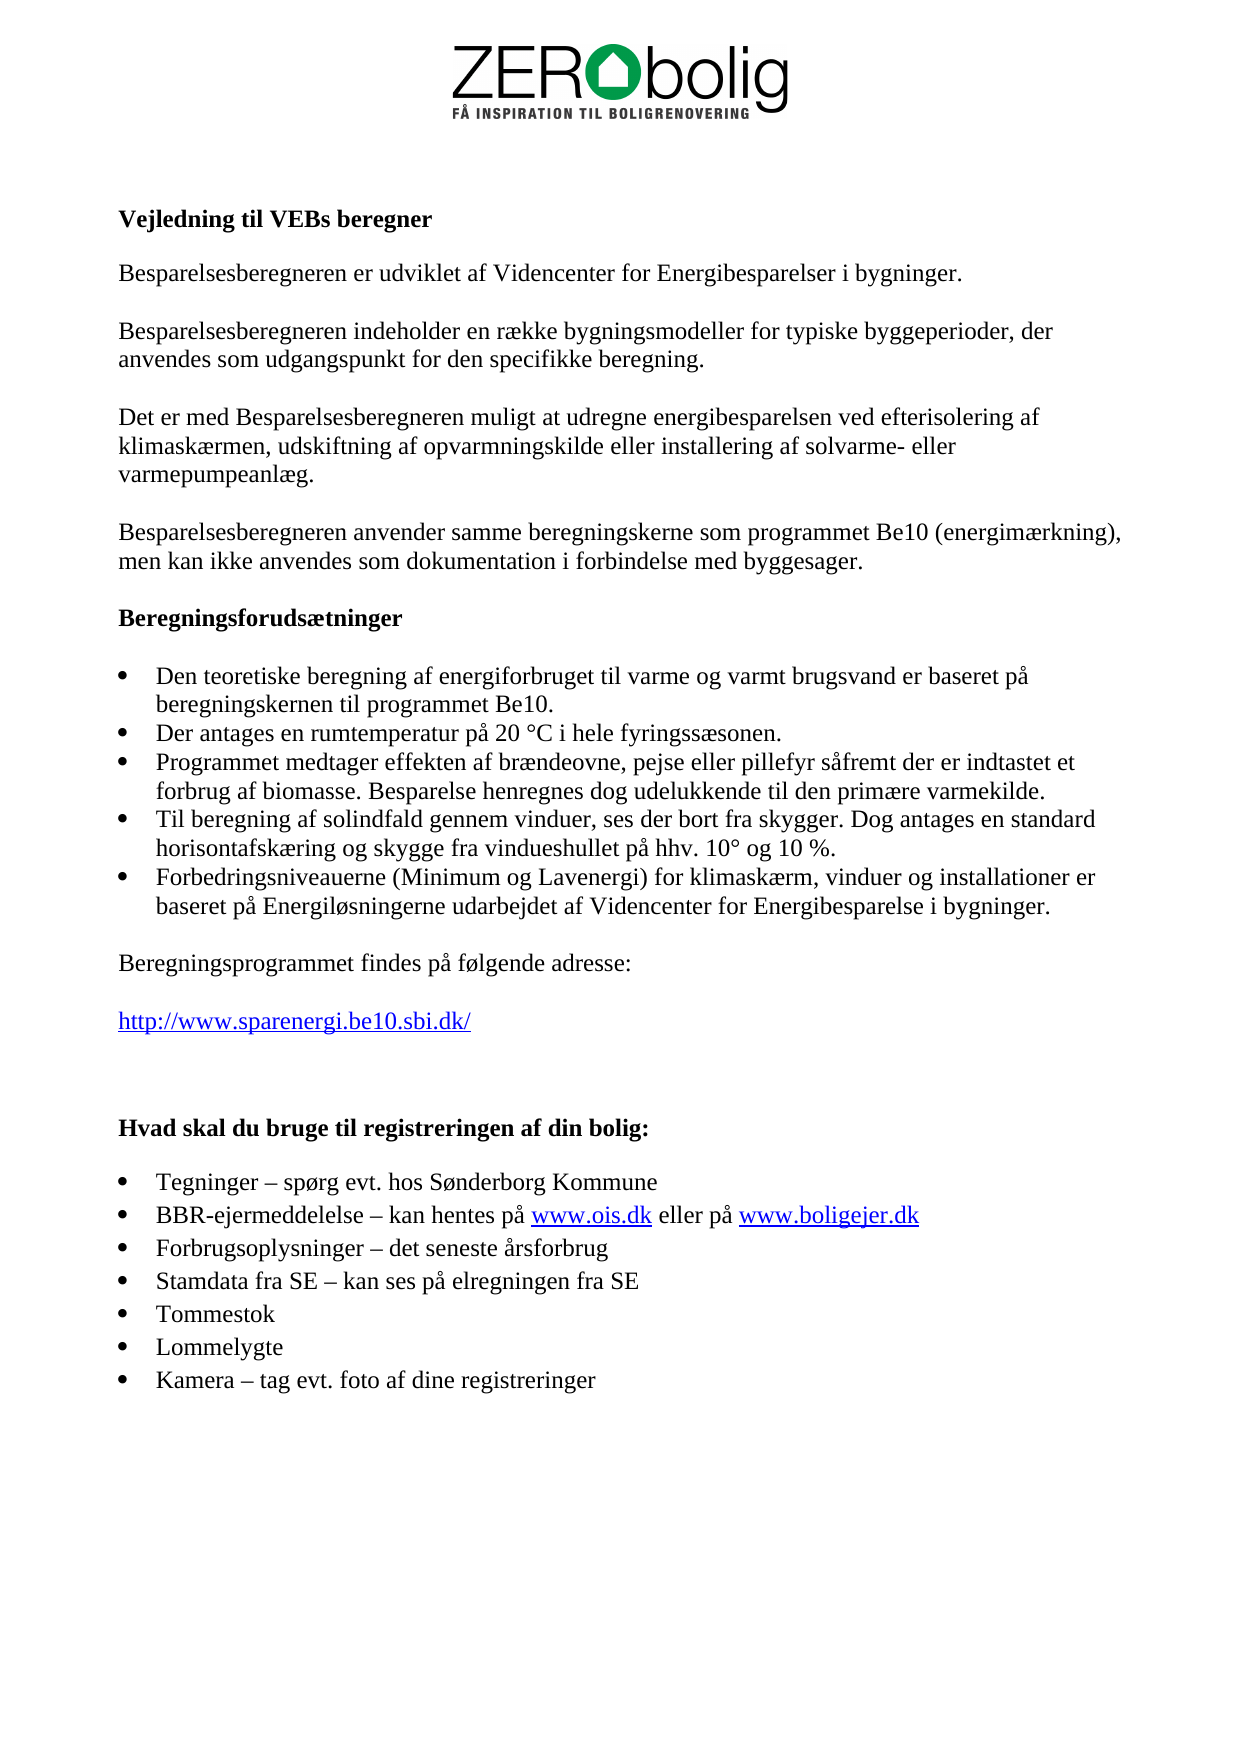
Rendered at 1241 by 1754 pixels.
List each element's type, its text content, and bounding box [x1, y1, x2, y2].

list Tommestok [118, 1299, 1122, 1328]
picture [452, 44, 788, 119]
text Besparelsesberegneren er udviklet af Videncenter for Energibesparelser i bygninger. Besparelsesberegneren indeholder en række bygningsmodeller for typiske byggeperioder, der anvendes som udgangspunkt for den specifikke beregning. [118, 258, 1122, 373]
text Det er med Besparelsesberegneren muligt at udregne energibesparelsen ved efterisolering af klimaskærmen, udskiftning af opvarmningskilde eller installering af solvarme- eller varmepumpeanlæg. Besparelsesberegneren anvender samme beregningskerne som programmet Be10 (energimærkning), men kan ikke anvendes som dokumentation i forbindelse med byggesager. Beregningsforudsætninger [118, 373, 1122, 632]
text Vejledning til VEBs beregner [118, 204, 1122, 233]
list Der antages en rumtemperatur på 20 °C i hele fyringssæsonen. [118, 718, 1122, 747]
list Forbedringsniveauerne (Minimum og Lavenergi) for klimaskærm, vinduer og installationer er baseret på Energiløsningerne udarbejdet af Videncenter for Energibesparelse i bygninger. [118, 862, 1122, 919]
list Den teoretiske beregning af energiforbruget til varme og varmt brugsvand er baseret på beregningskernen til programmet Be10. [118, 661, 1122, 718]
list BBR-ejermeddelelse – kan hentes på www.ois.dk eller på www.boligejer.dk [118, 1200, 1122, 1229]
list Tegninger – spørg evt. hos Sønderborg Kommune [118, 1167, 1122, 1196]
text http://www.sparenergi.be10.sbi.dk/ [118, 1006, 1122, 1034]
text Beregningsprogrammet findes på følgende adresse: [118, 948, 1122, 977]
list Kamera – tag evt. foto af dine registreringer [118, 1366, 1122, 1394]
list Forbrugsoplysninger – det seneste årsforbrug [118, 1233, 1122, 1262]
list Lommelygte [118, 1332, 1122, 1361]
list Stamdata fra SE – kan ses på elregningen fra SE [118, 1266, 1122, 1295]
list Til beregning af solindfald gennem vinduer, ses der bort fra skygger. Dog antages en standard horisontafskæring og skygge fra vindueshullet på hhv. 10° og 10 %. [118, 804, 1122, 862]
list Programmet medtager effekten af brændeovne, pejse eller pillefyr såfremt der er indtastet et forbrug af biomasse. Besparelse henregnes dog udelukkende til den primære varmekilde. [118, 747, 1122, 804]
text Hvad skal du bruge til registreringen af din bolig: [118, 1113, 1122, 1142]
